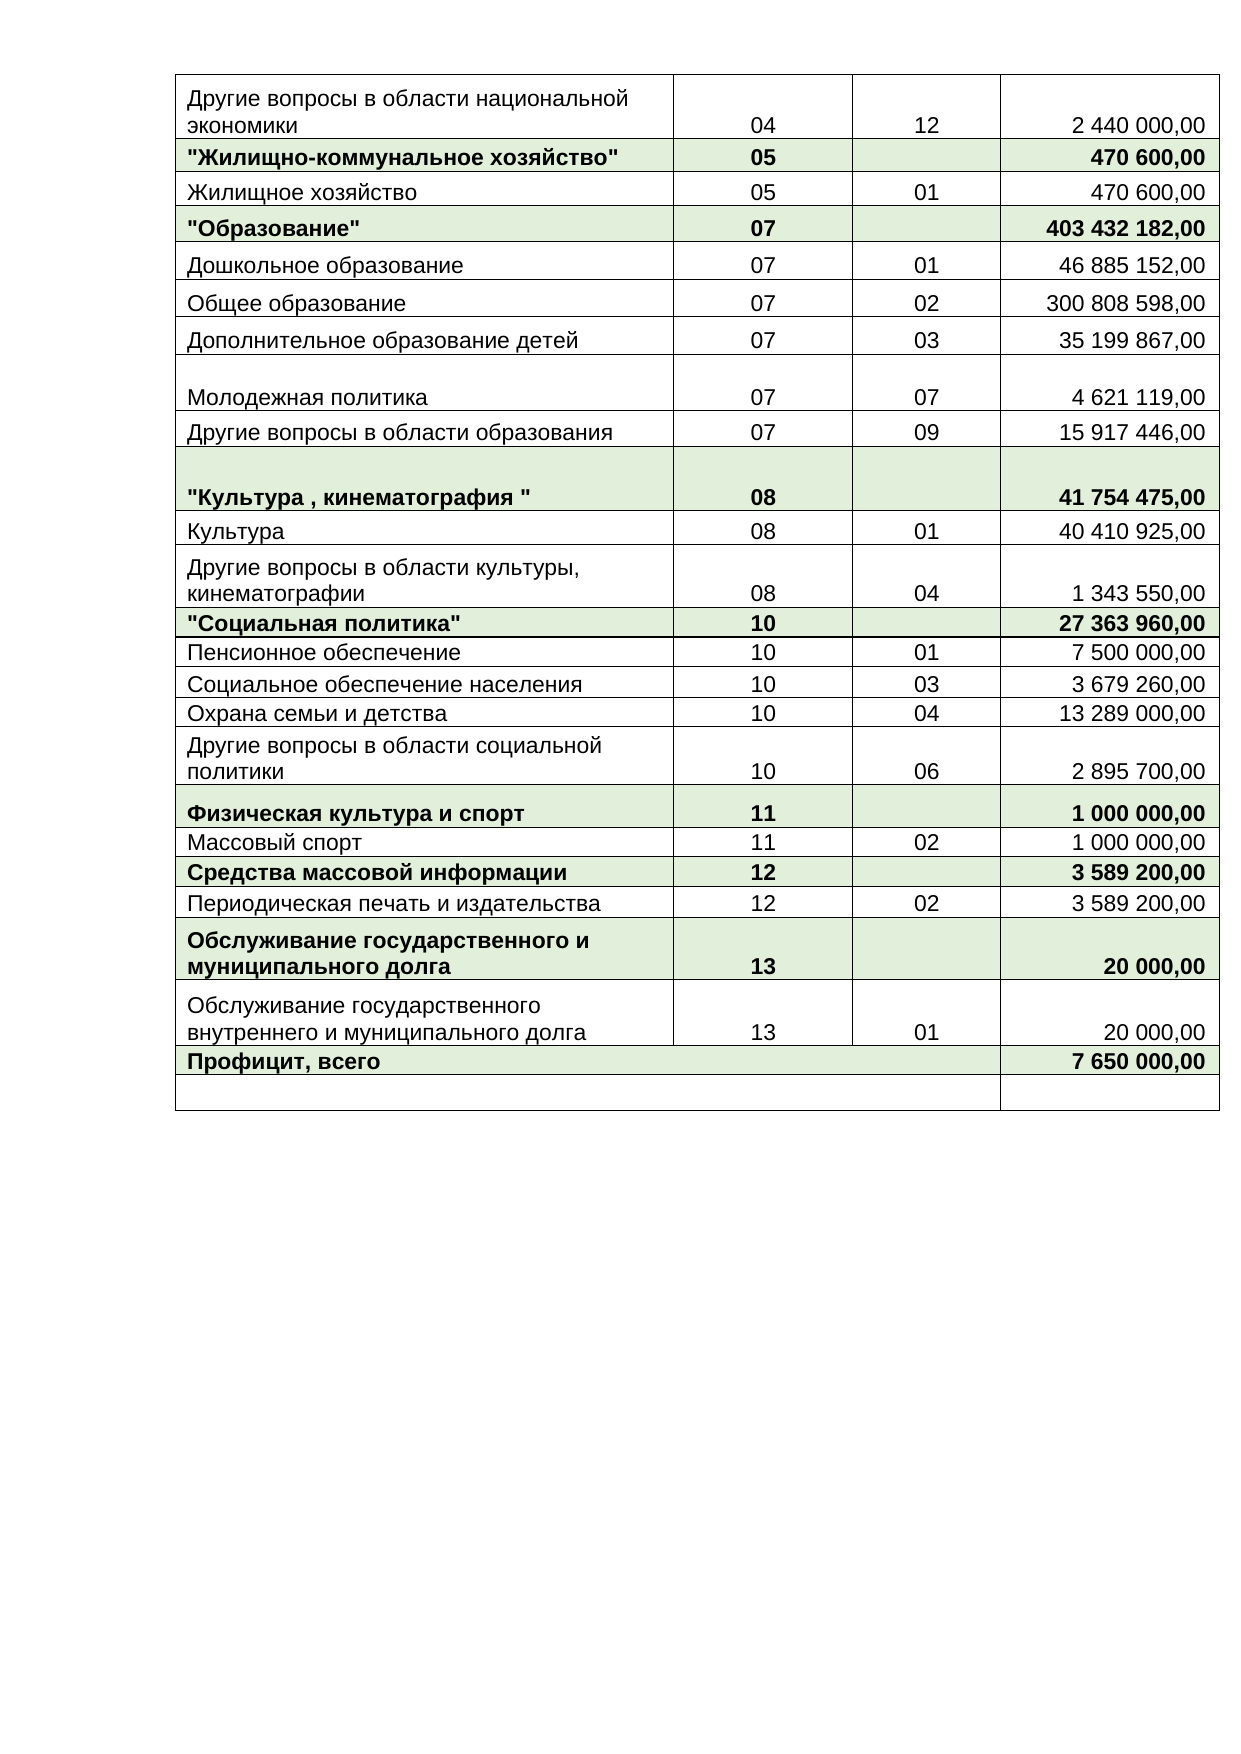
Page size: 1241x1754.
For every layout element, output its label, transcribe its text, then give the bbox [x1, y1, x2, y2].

table_cell 20 000,00 [1001, 980, 1219, 1045]
table_cell 10 [674, 727, 852, 784]
table_cell [853, 139, 1000, 171]
table_cell 15 917 446,00 [1001, 411, 1219, 446]
table_cell 11 [674, 785, 852, 827]
table_cell 08 [674, 511, 852, 544]
table_cell "Социальная политика" [176, 608, 673, 636]
table_cell [853, 447, 1000, 510]
table_cell 05 [674, 139, 852, 171]
table_cell 2 440 000,00 [1001, 75, 1219, 138]
table_cell Другие вопросы в области социальной политики [176, 727, 673, 784]
table_cell 470 600,00 [1001, 139, 1219, 171]
table_cell 02 [853, 887, 1000, 917]
table_cell [853, 918, 1000, 979]
table_cell Другие вопросы в области культуры, кинематографии [176, 545, 673, 607]
table_cell 07 [674, 280, 852, 316]
table_cell 1 000 000,00 [1001, 828, 1219, 856]
table_cell 40 410 925,00 [1001, 511, 1219, 544]
table_cell 12 [674, 857, 852, 886]
table_cell 1 000 000,00 [1001, 785, 1219, 827]
table_cell 35 199 867,00 [1001, 317, 1219, 353]
table_cell [176, 1075, 1000, 1110]
table_cell Культура [176, 511, 673, 544]
table_cell 03 [853, 667, 1000, 697]
table_cell 01 [853, 511, 1000, 544]
table_cell 12 [674, 887, 852, 917]
table_cell 09 [853, 411, 1000, 446]
table_cell "Образование" [176, 206, 673, 241]
table_cell Другие вопросы в области национальной экономики [176, 75, 673, 138]
table_cell Молодежная политика [176, 355, 673, 410]
table_cell 11 [674, 828, 852, 856]
table_cell 01 [853, 242, 1000, 278]
table_cell 07 [674, 206, 852, 241]
table_cell 46 885 152,00 [1001, 242, 1219, 278]
table_cell 01 [853, 638, 1000, 666]
table_cell 10 [674, 667, 852, 697]
table_cell Другие вопросы в области образования [176, 411, 673, 446]
table_cell 3 679 260,00 [1001, 667, 1219, 697]
table_cell Средства массовой информации [176, 857, 673, 886]
table_cell 13 [674, 918, 852, 979]
table_cell 10 [674, 698, 852, 726]
table_cell Обслуживание государственного внутреннего и муниципального долга [176, 980, 673, 1045]
table_cell 7 500 000,00 [1001, 638, 1219, 666]
table_cell Жилищное хозяйство [176, 172, 673, 205]
table_cell 12 [853, 75, 1000, 138]
table_cell 41 754 475,00 [1001, 447, 1219, 510]
table_cell Профицит, всего [176, 1046, 1000, 1074]
table_cell 300 808 598,00 [1001, 280, 1219, 316]
table_cell 02 [853, 828, 1000, 856]
table_cell Охрана семьи и детства [176, 698, 673, 726]
table_cell 7 650 000,00 [1001, 1046, 1219, 1074]
table_cell 470 600,00 [1001, 172, 1219, 205]
table_cell 06 [853, 727, 1000, 784]
table_cell 05 [674, 172, 852, 205]
table_cell "Жилищно-коммунальное хозяйство" [176, 139, 673, 171]
table_cell 10 [674, 638, 852, 666]
table_cell 04 [853, 698, 1000, 726]
table_cell 3 589 200,00 [1001, 887, 1219, 917]
table_cell "Культура , кинематография " [176, 447, 673, 510]
table_cell 01 [853, 980, 1000, 1045]
table_cell 07 [674, 411, 852, 446]
table_cell 20 000,00 [1001, 918, 1219, 979]
table_cell 1 343 550,00 [1001, 545, 1219, 607]
table_cell [853, 608, 1000, 636]
table_cell Обслуживание государственного и муниципального долга [176, 918, 673, 979]
table_cell Физическая культура и спорт [176, 785, 673, 827]
table_cell 08 [674, 447, 852, 510]
table_cell 07 [674, 317, 852, 353]
table_cell 02 [853, 280, 1000, 316]
table_cell Периодическая печать и издательства [176, 887, 673, 917]
table_cell 2 895 700,00 [1001, 727, 1219, 784]
table_cell 4 621 119,00 [1001, 355, 1219, 410]
table_cell Дополнительное образование детей [176, 317, 673, 353]
table_cell 13 [674, 980, 852, 1045]
table_cell 04 [674, 75, 852, 138]
table_cell 04 [853, 545, 1000, 607]
table_cell 403 432 182,00 [1001, 206, 1219, 241]
table_cell [1001, 1075, 1219, 1110]
table_cell 08 [674, 545, 852, 607]
table_cell 07 [674, 355, 852, 410]
table_cell [853, 785, 1000, 827]
table_cell 3 589 200,00 [1001, 857, 1219, 886]
table_cell [853, 206, 1000, 241]
table_cell 07 [853, 355, 1000, 410]
table_cell 13 289 000,00 [1001, 698, 1219, 726]
table_cell Общее образование [176, 280, 673, 316]
table_cell [853, 857, 1000, 886]
table_cell 27 363 960,00 [1001, 608, 1219, 636]
table_cell 03 [853, 317, 1000, 353]
table_cell 01 [853, 172, 1000, 205]
table_cell Социальное обеспечение населения [176, 667, 673, 697]
table_cell Пенсионное обеспечение [176, 638, 673, 666]
table_cell Массовый спорт [176, 828, 673, 856]
table_cell 07 [674, 242, 852, 278]
table_cell Дошкольное образование [176, 242, 673, 278]
table_cell 10 [674, 608, 852, 636]
